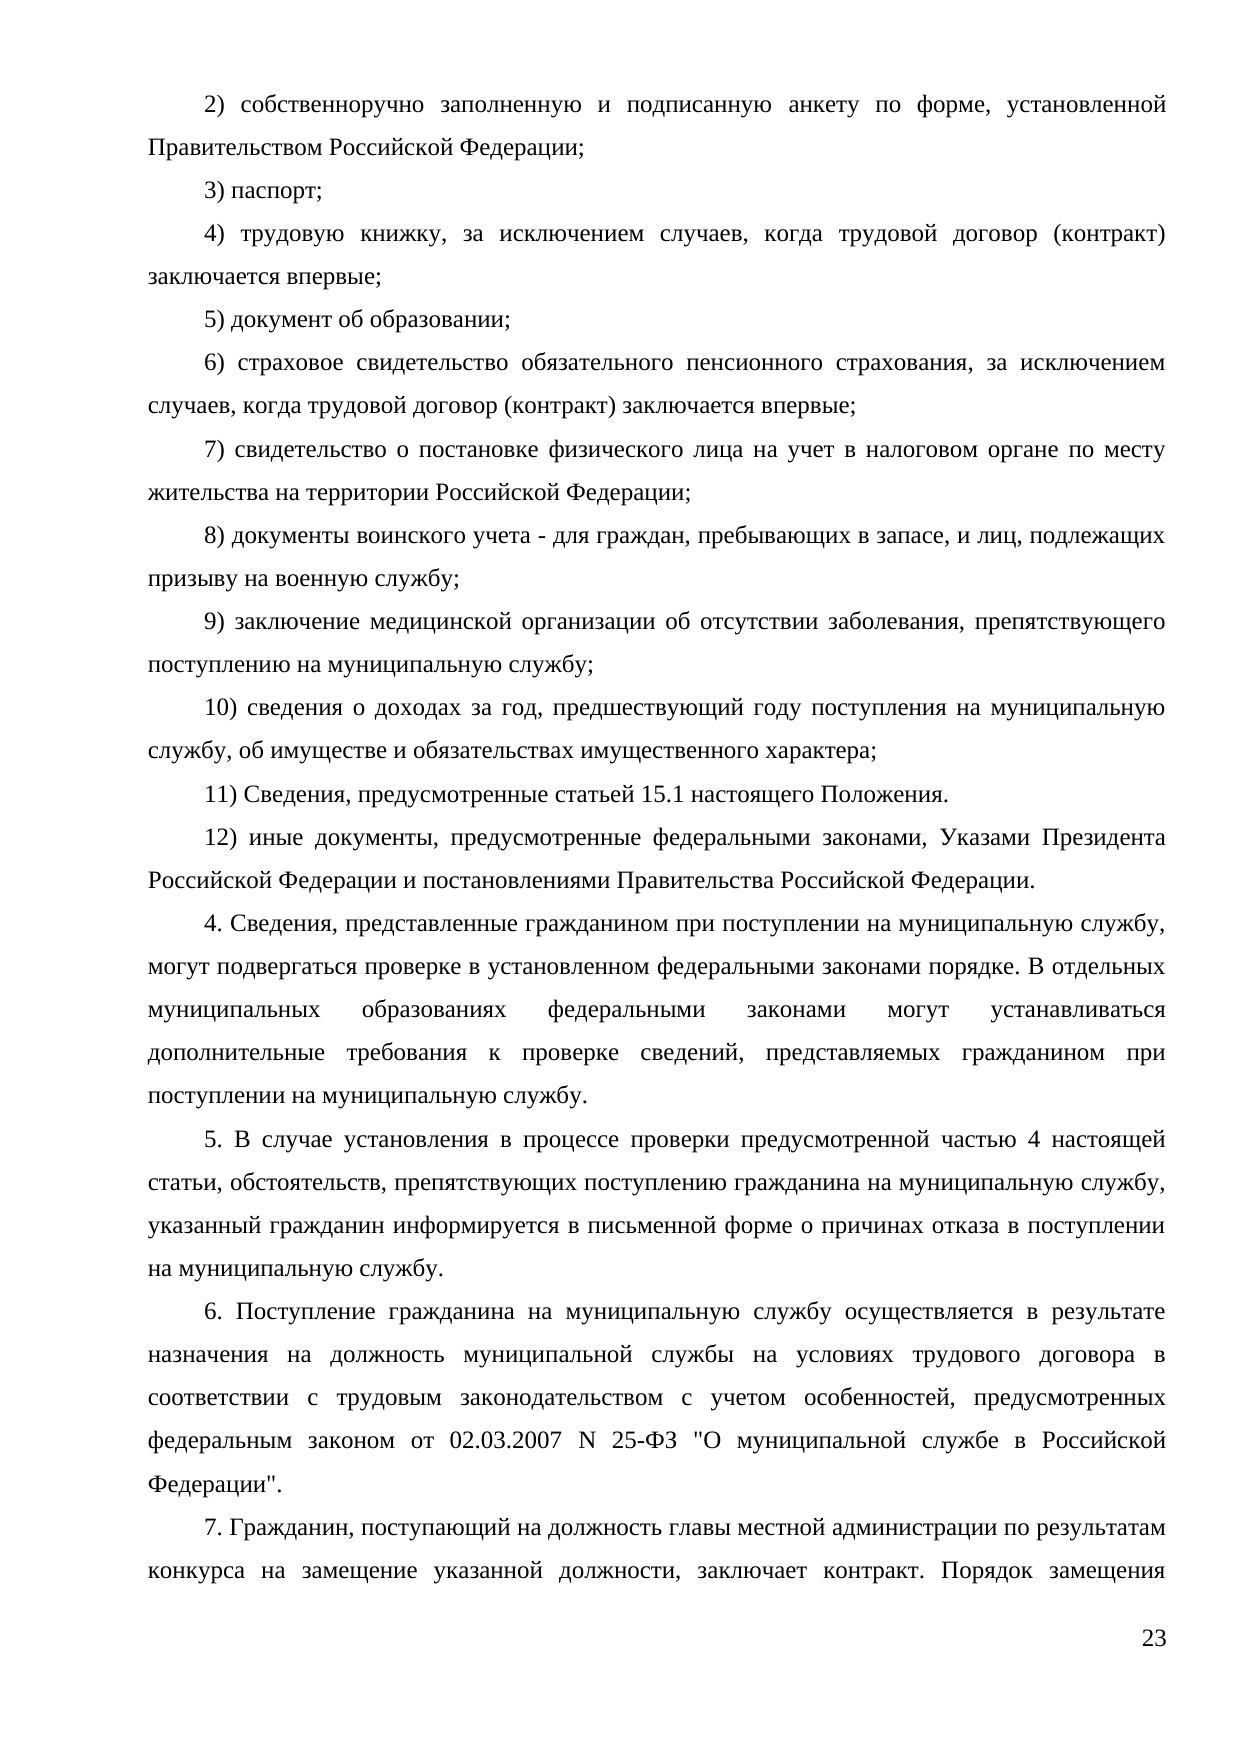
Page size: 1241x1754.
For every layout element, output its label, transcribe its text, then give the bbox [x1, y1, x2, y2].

text 10) сведения о доходах за год, предшествующий году поступления на муниципальную службу, об имуществе и обязательствах имущественного характера; [148, 692, 1167, 764]
text 3) паспорт; [148, 175, 1167, 204]
text 6. Поступление гражданина на муниципальную службу осуществляется в результате назначения на должность муниципальной службы на условиях трудового договора в соответствии с трудовым законодательством с учетом особенностей, предусмотренных федеральным законом от 02.03.2007 N 25-ФЗ "О муниципальной службе в Российской Федерации". [148, 1296, 1167, 1497]
text 9) заключение медицинской организации об отсутствии заболевания, препятствующего поступлению на муниципальную службу; [148, 606, 1167, 678]
text 5. В случае установления в процессе проверки предусмотренной частью 4 настоящей статьи, обстоятельств, препятствующих поступлению гражданина на муниципальную службу, указанный гражданин информируется в письменной форме о причинах отказа в поступлении на муниципальную службу. [148, 1124, 1167, 1282]
text 4) трудовую книжку, за исключением случаев, когда трудовой договор (контракт) заключается впервые; [148, 218, 1167, 290]
text 7) свидетельство о постановке физического лица на учет в налоговом органе по месту жительства на территории Российской Федерации; [148, 434, 1167, 506]
text 8) документы воинского учета - для граждан, пребывающих в запасе, и лиц, подлежащих призыву на военную службу; [148, 520, 1167, 592]
text 2) собственноручно заполненную и подписанную анкету по форме, установленной Правительством Российской Федерации; [148, 89, 1167, 161]
text 6) страховое свидетельство обязательного пенсионного страхования, за исключением случаев, когда трудовой договор (контракт) заключается впервые; [148, 347, 1167, 419]
text 11) Сведения, предусмотренные статьей 15.1 настоящего Положения. [148, 779, 1167, 807]
text 5) документ об образовании; [148, 304, 1167, 333]
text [148, 1512, 1167, 1584]
text 4. Сведения, представленные гражданином при поступлении на муниципальную службу, могут подвергаться проверке в установленном федеральными законами порядке. В отдельных муниципальных образованиях федеральными законами могут устанавливаться дополнительные требования к проверке сведений, представляемых гражданином при поступлении на муниципальную службу. [148, 908, 1167, 1109]
text 12) иные документы, предусмотренные федеральными законами, Указами Президента Российской Федерации и постановлениями Правительства Российской Федерации. [148, 822, 1167, 894]
